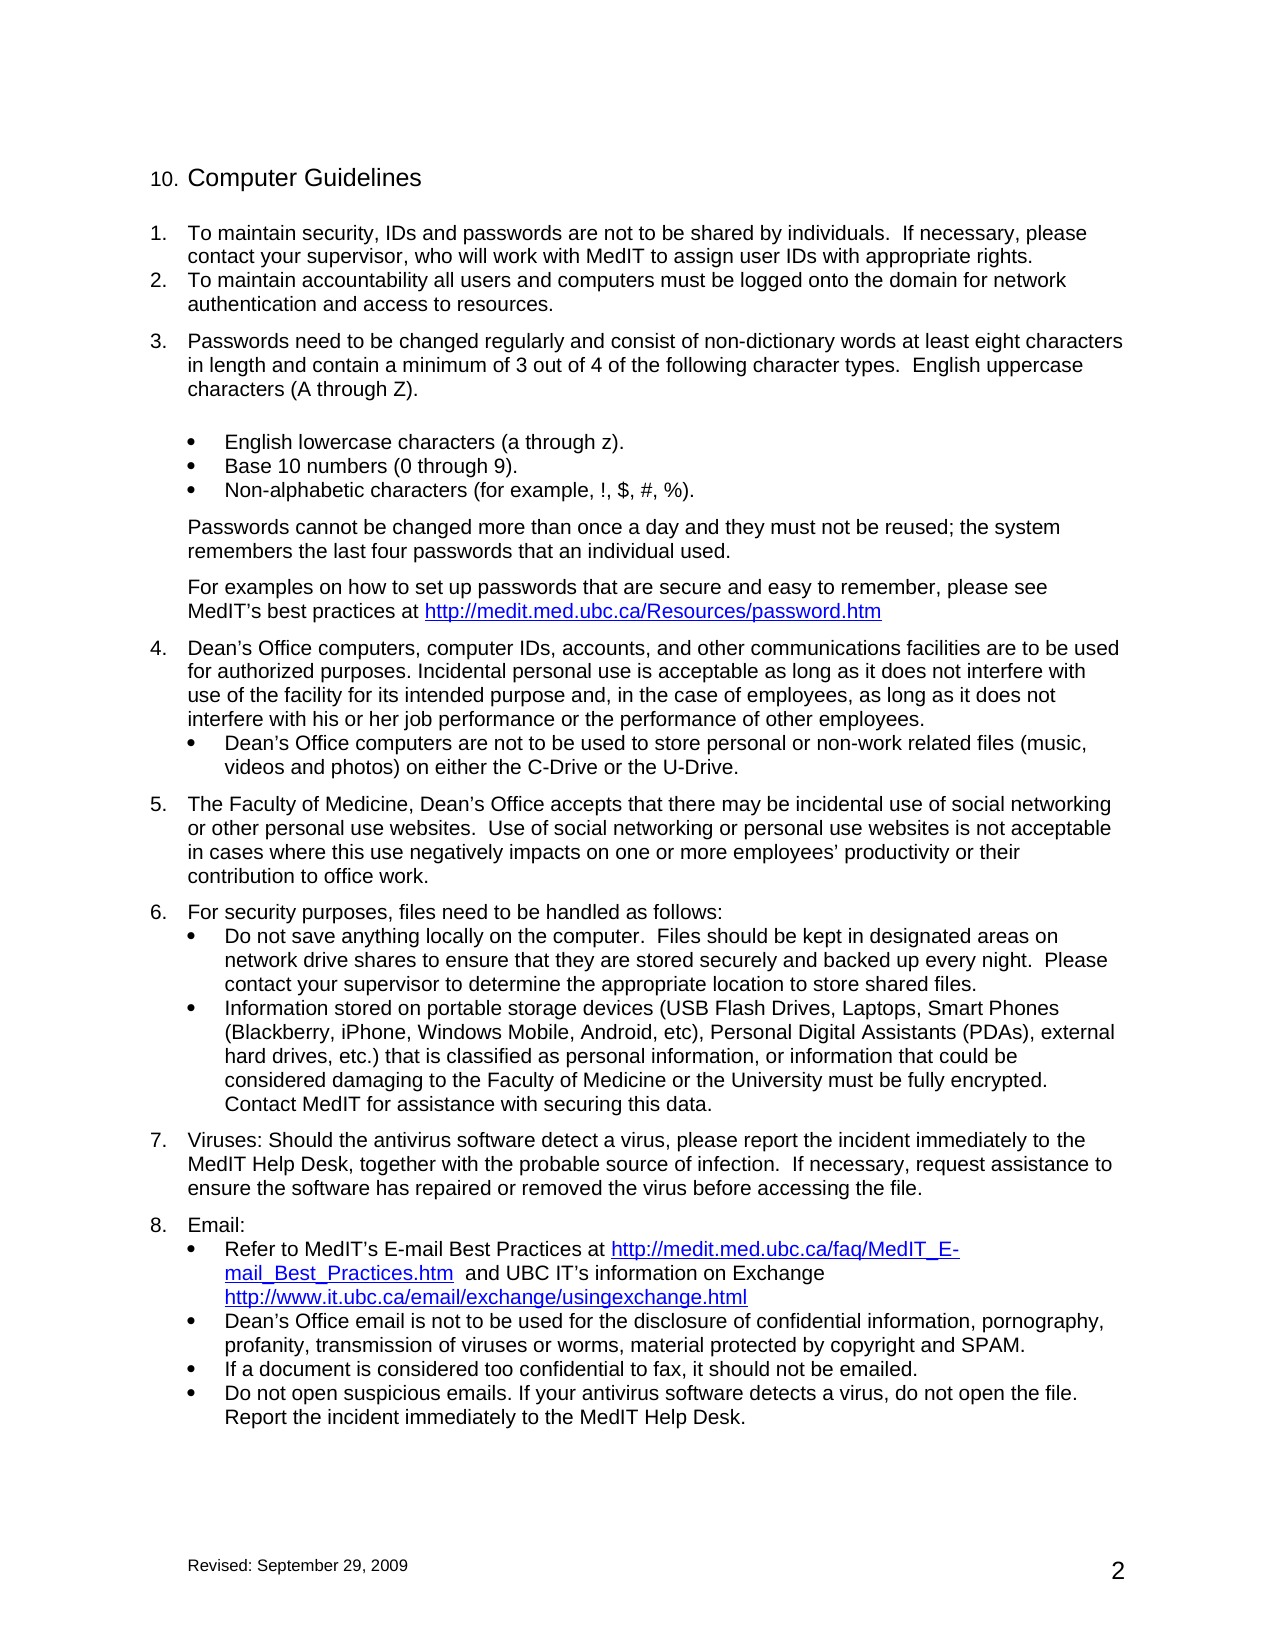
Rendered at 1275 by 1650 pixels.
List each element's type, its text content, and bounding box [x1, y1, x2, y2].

list Refer to MedIT’s E-mail Best Practices at http://medit.med.ubc.ca/faq/MedIT_E-mail_Best_Practices.htm and UBC IT’s information on Exchange http://www.it.ubc.ca/email/exchange/usingexchange.html [187, 1237, 1125, 1309]
list Base 10 numbers (0 through 9). [187, 454, 1125, 478]
list For security purposes, files need to be handled as follows: [150, 900, 1125, 924]
list Passwords need to be changed regularly and consist of non-dictionary words at least eight characters in length and contain a minimum of 3 out of 4 of the following character types. English uppercase characters (A through Z). [150, 329, 1125, 401]
text For examples on how to set up passwords that are secure and easy to remember, please see MedIT’s best practices at http://medit.med.ubc.ca/Resources/password.htm [187, 575, 1125, 623]
list Dean’s Office email is not to be used for the disclosure of confidential information, pornography, profanity, transmission of viruses or worms, material protected by copyright and SPAM. [187, 1309, 1125, 1357]
list To maintain accountability all users and computers must be logged onto the domain for network authentication and access to resources. [150, 268, 1125, 316]
text Passwords cannot be changed more than once a day and they must not be reused; the system remembers the last four passwords that an individual used. [187, 514, 1125, 562]
list Information stored on portable storage devices (USB Flash Drives, Laptops, Smart Phones (Blackberry, iPhone, Windows Mobile, Android, etc), Personal Digital Assistants (PDAs), external hard drives, etc.) that is classified as personal information, or information that could be considered damaging to the Faculty of Medicine or the University must be fully encrypted. Contact MedIT for assistance with securing this data. [187, 996, 1125, 1116]
list Email: [150, 1213, 1125, 1237]
list English lowercase characters (a through z). [187, 430, 1125, 454]
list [150, 162, 1125, 191]
list Dean’s Office computers, computer IDs, accounts, and other communications facilities are to be used for authorized purposes. Incidental personal use is acceptable as long as it does not interfere with use of the facility for its intended purpose and, in the case of employees, as long as it does not interfere with his or her job performance or the performance of other employees. [150, 635, 1125, 731]
list The Faculty of Medicine, Dean’s Office accepts that there may be incidental use of social networking or other personal use websites. Use of social networking or personal use websites is not acceptable in cases where this use negatively impacts on one or more employees’ productivity or their contribution to office work. [150, 792, 1125, 887]
list Viruses: Should the antivirus software detect a virus, please report the incident immediately to the MedIT Help Desk, together with the probable source of infection. If necessary, request assistance to ensure the software has repaired or removed the virus before accessing the file. [150, 1128, 1125, 1200]
list Dean’s Office computers are not to be used to store personal or non-work related files (music, videos and photos) on either the C-Drive or the U-Drive. [187, 731, 1125, 779]
list Do not open suspicious emails. If your antivirus software detects a virus, do not open the file. Report the incident immediately to the MedIT Help Desk. [187, 1381, 1125, 1429]
list Do not save anything locally on the computer. Files should be kept in designated areas on network drive shares to ensure that they are stored securely and backed up every night. Please contact your supervisor to determine the appropriate location to store shared files. [187, 924, 1125, 996]
list If a document is considered too confidential to fax, it should not be emailed. [187, 1357, 1125, 1381]
list Non-alphabetic characters (for example, !, $, #, %). [187, 478, 1125, 502]
list To maintain security, IDs and passwords are not to be shared by individuals. If necessary, please contact your supervisor, who will work with MedIT to assign user IDs with appropriate rights. [150, 220, 1125, 268]
